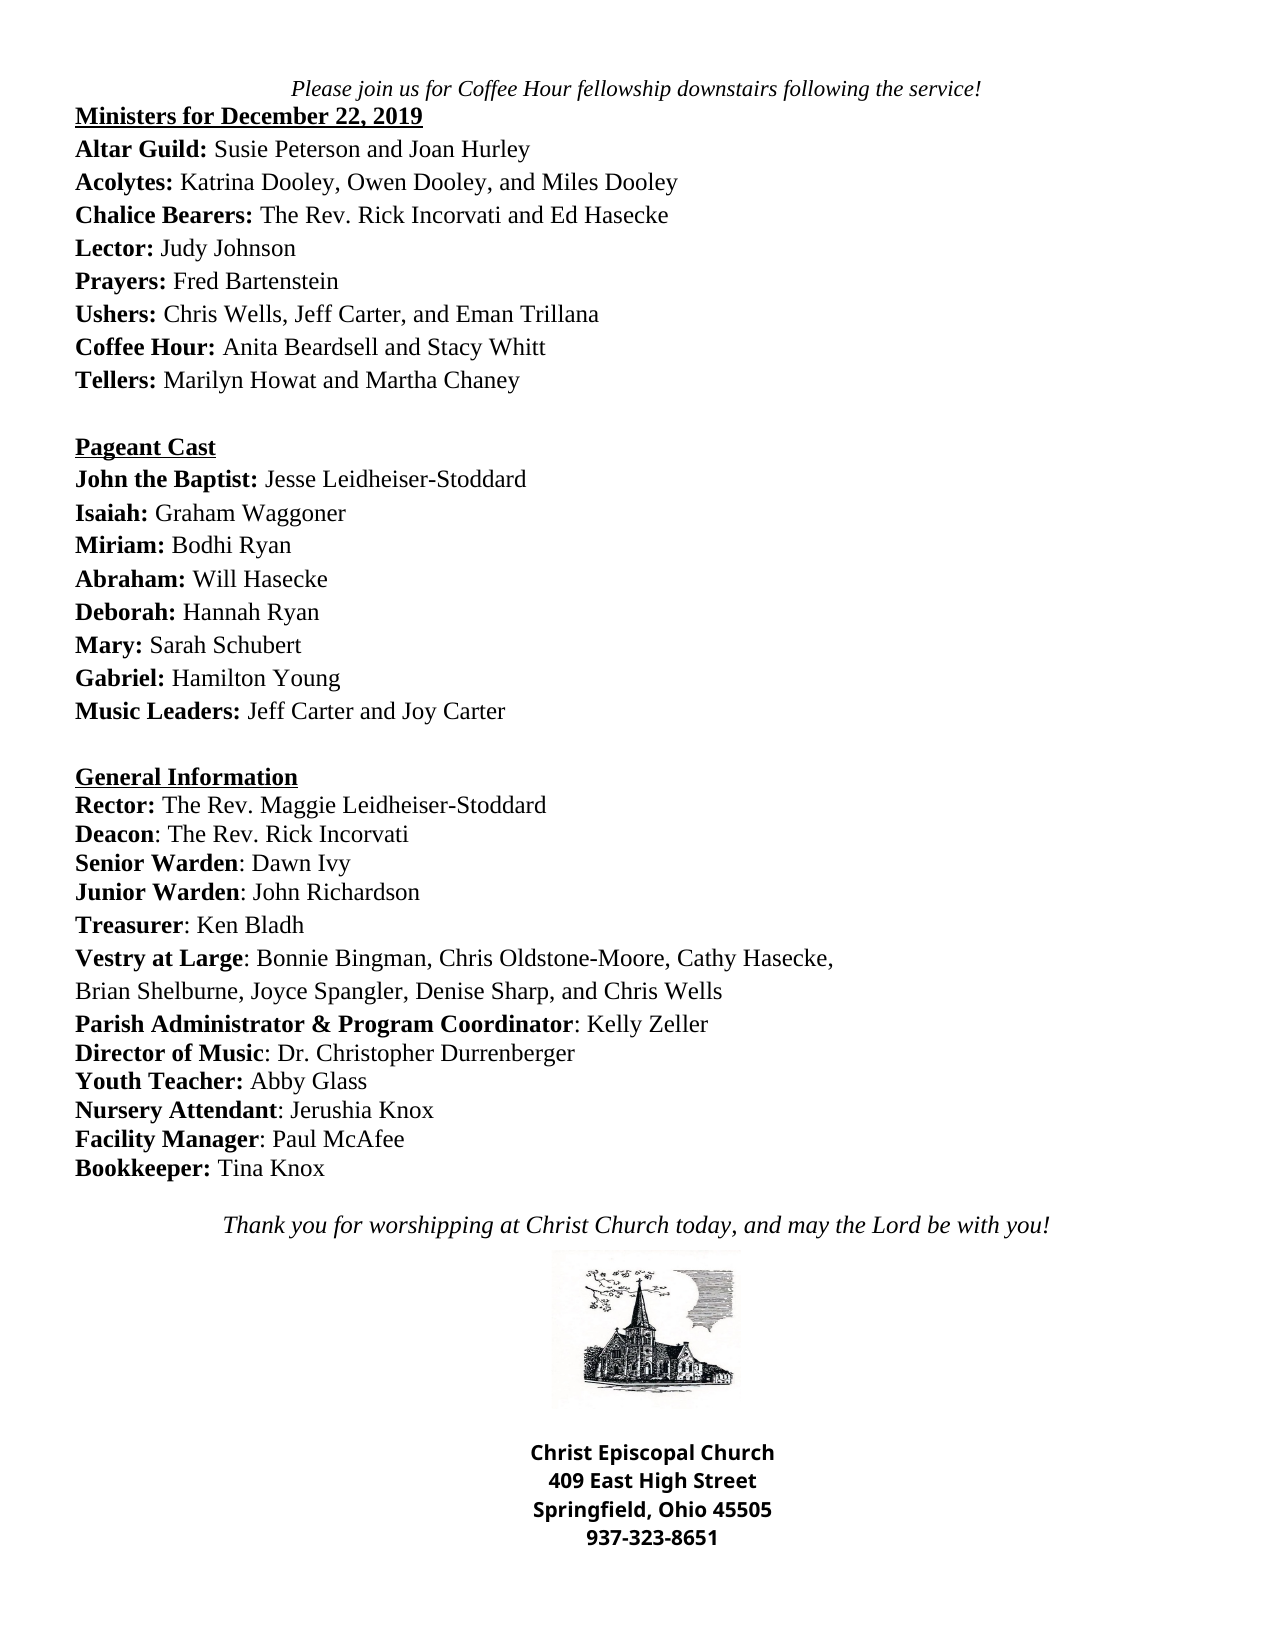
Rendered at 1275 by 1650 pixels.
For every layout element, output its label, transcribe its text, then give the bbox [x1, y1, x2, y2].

text Treasurer: Ken Bladh [75, 910, 1200, 938]
text Director of Music: Dr. Christopher Durrenberger [75, 1038, 1200, 1066]
text Tellers: Marilyn Howat and Martha Chaney [75, 366, 1200, 394]
text Parish Administrator & Program Coordinator: Kelly Zeller [75, 1009, 1200, 1038]
picture [551, 1250, 741, 1409]
text Rector: The Rev. Maggie Leidheiser-Stoddard [75, 791, 1200, 819]
text Thank you for worshipping at Christ Church today, and may the Lord be with you! [75, 1210, 1200, 1239]
text Youth Teacher: Abby Glass [75, 1066, 1200, 1095]
text General Information [75, 762, 1200, 791]
text Music Leaders: Jeff Carter and Joy Carter [75, 696, 1200, 724]
text Acolytes: Katrina Dooley, Owen Dooley, and Miles Dooley [75, 167, 1200, 196]
text Brian Shelburne, Joyce Spangler, Denise Sharp, and Chris Wells [75, 976, 1200, 1004]
text Christ Episcopal Church [75, 1438, 1230, 1466]
text Abraham: Will Hasecke [75, 564, 1200, 592]
text Coffee Hour: Anita Beardsell and Stacy Whitt [75, 332, 1200, 361]
text Senior Warden: Dawn Ivy [75, 848, 1200, 877]
text Gabriel: Hamilton Young [75, 663, 1200, 691]
text Miriam: Bodhi Ryan [75, 531, 1200, 559]
text Deborah: Hannah Ryan [75, 597, 1200, 625]
text Nursery Attendant: Jerushia Knox [75, 1095, 1200, 1124]
text Altar Guild: Susie Peterson and Joan Hurley [75, 134, 1200, 163]
text Mary: Sarah Schubert [75, 630, 1200, 658]
text Pageant Cast [75, 432, 1200, 460]
text 937-323-8651 [75, 1523, 1230, 1552]
text Prayers: Fred Bartenstein [75, 266, 1200, 295]
text Junior Warden: John Richardson [75, 877, 1200, 906]
text John the Baptist: Jesse Leidheiser-Stoddard [75, 464, 1200, 493]
text Vestry at Large: Bonnie Bingman, Chris Oldstone-Moore, Cathy Hasecke, [75, 943, 1200, 972]
text Bookkeeper: Tina Knox [75, 1153, 1200, 1181]
text Ministers for December 22, 2019 [75, 101, 1200, 130]
text Lector: Judy Johnson [75, 233, 1200, 262]
text Deacon: The Rev. Rick Incorvati [75, 819, 1200, 848]
text Facility Manager: Paul McAfee [75, 1124, 1200, 1153]
text Springfield, Ohio 45505 [75, 1495, 1230, 1523]
text Chalice Bearers: The Rev. Rick Incorvati and Ed Hasecke [75, 200, 1200, 229]
text Please join us for Coffee Hour fellowship downstairs following the service! [75, 75, 1200, 101]
text Isaiah: Graham Waggoner [75, 498, 1200, 526]
text 409 East High Street [75, 1466, 1230, 1495]
text Ushers: Chris Wells, Jeff Carter, and Eman Trillana [75, 299, 1200, 328]
